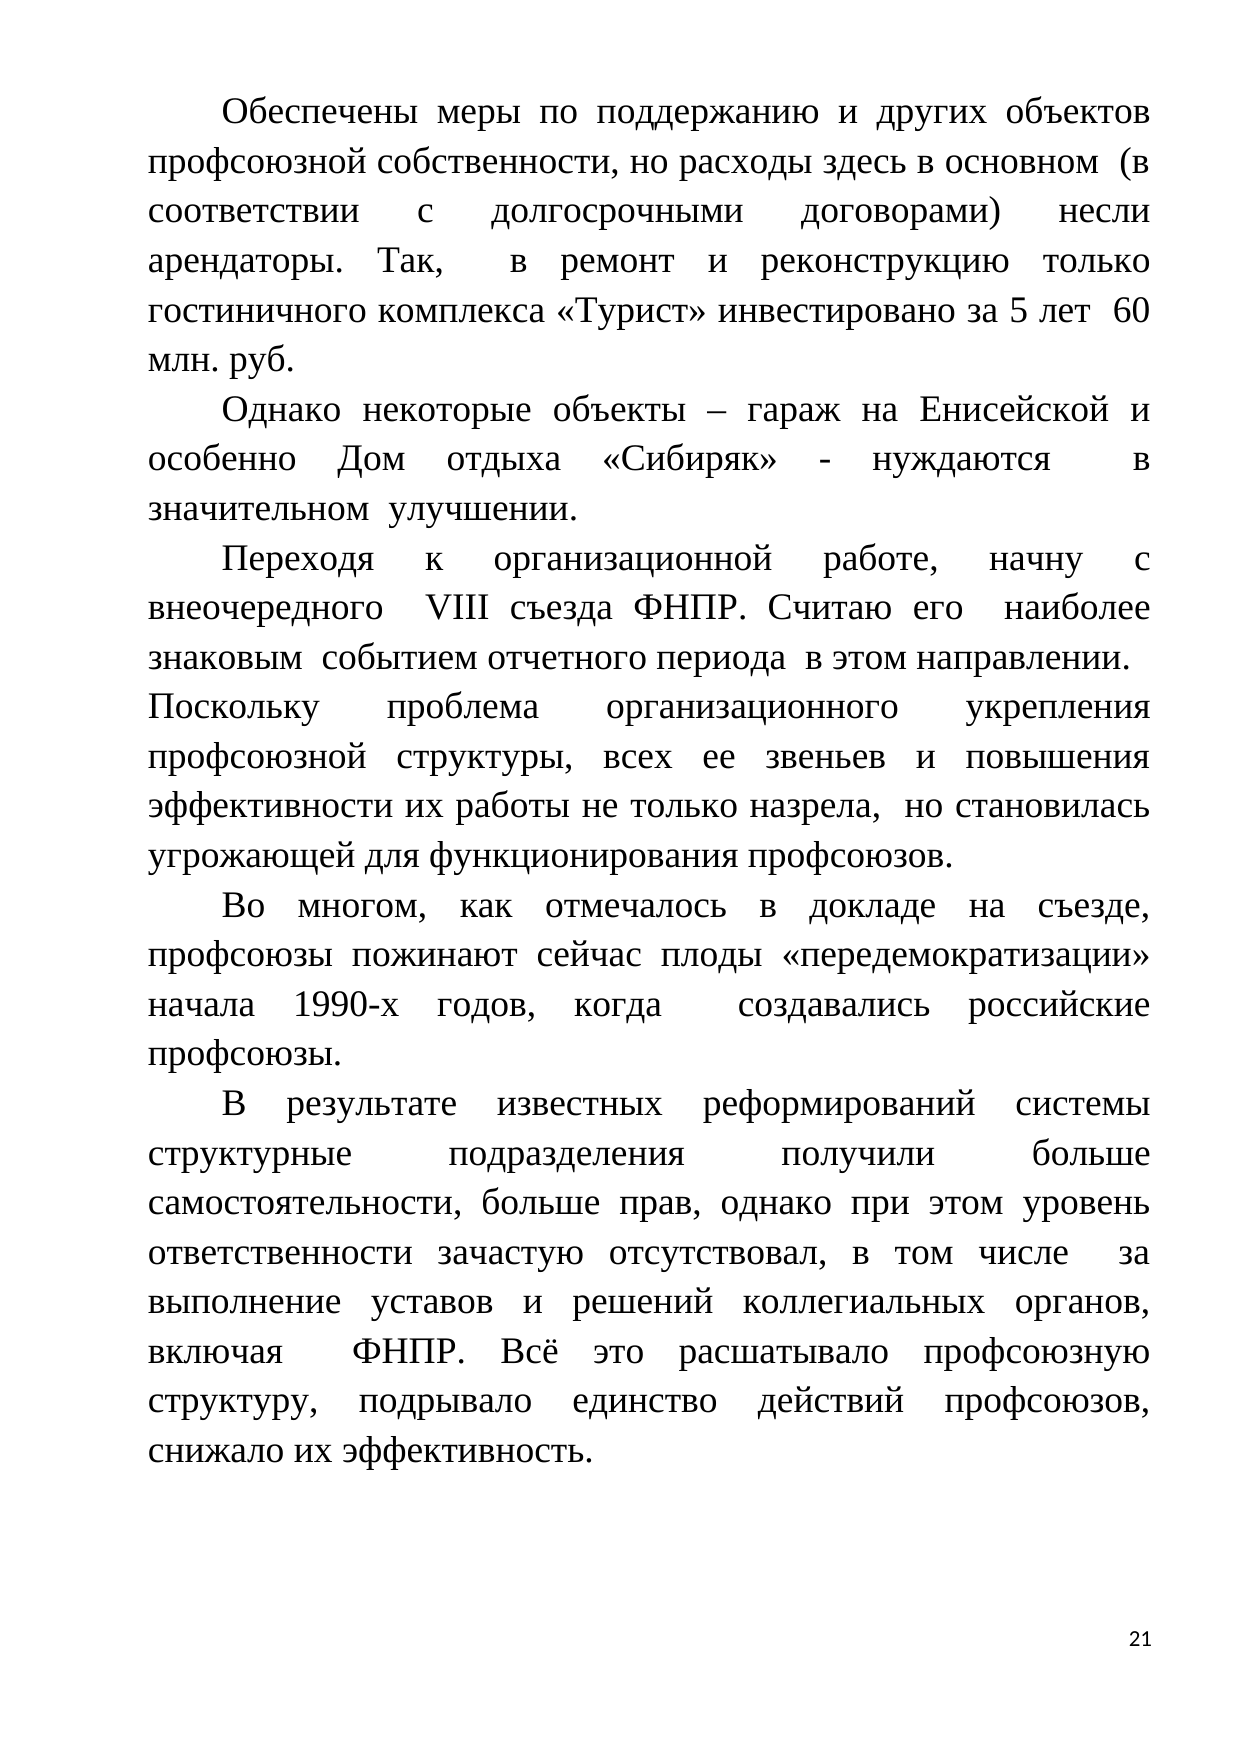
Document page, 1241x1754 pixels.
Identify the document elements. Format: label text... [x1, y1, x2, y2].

text Переходя к организационной работе, начну с внеочередного VIII съезда ФНПР. Считаю его наиболее знаковым событием отчетного периода в этом направлении. [148, 535, 1152, 677]
text В результате известных реформирований системы структурные подразделения получили больше самостоятельности, больше прав, однако при этом уровень ответственности зачастую отсутствовал, в том числе за выполнение уставов и решений коллегиальных органов, включая ФНПР. Всё это расшатывало профсоюзную структуру, подрывало единство действий профсоюзов, снижало их эффективность. [148, 1080, 1152, 1471]
text Однако некоторые объекты – гараж на Енисейской и особенно Дом отдыха «Сибиряк» - нуждаются в значительном улучшении. [148, 386, 1152, 528]
text Во многом, как отмечалось в докладе на съезде, профсоюзы пожинают сейчас плоды «передемократизации» начала 1990-х годов, когда создавались российские профсоюзы. [148, 882, 1152, 1074]
text Обеспечены меры по поддержанию и других объектов профсоюзной собственности, но расходы здесь в основном (в соответствии с долгосрочными договорами) несли арендаторы. Так, в ремонт и реконструкцию только гостиничного комплекса «Турист» инвестировано за 5 лет 60 млн. руб. [148, 89, 1152, 380]
text Поскольку проблема организационного укрепления профсоюзной структуры, всех ее звеньев и повышения эффективности их работы не только назрела, но становилась угрожающей для функционирования профсоюзов. [148, 684, 1152, 876]
